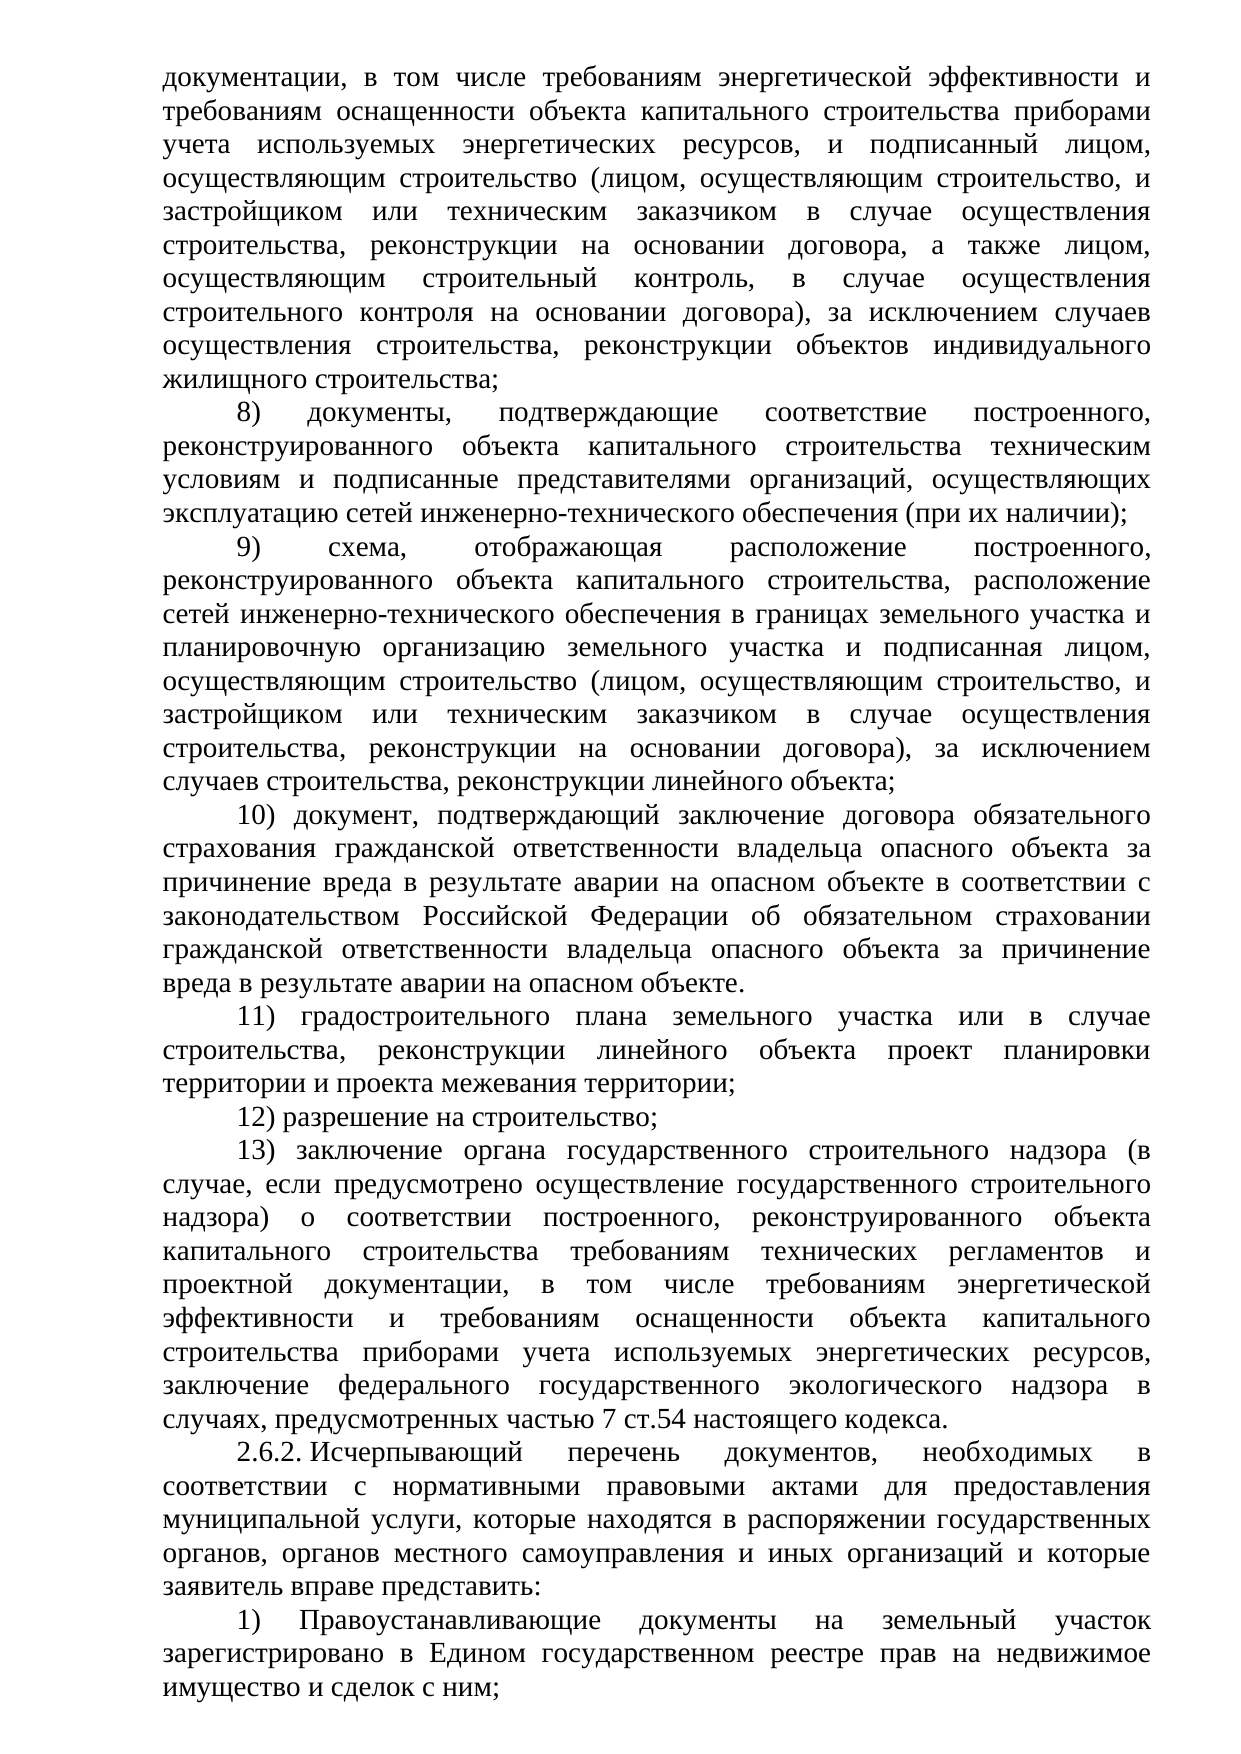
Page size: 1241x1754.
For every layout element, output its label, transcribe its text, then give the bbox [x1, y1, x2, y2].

text 1) Правоустанавливающие документы на земельный участок зарегистрировано в Едином государственном реестре прав на недвижимое имущество и сделок с ним; [162, 1602, 1152, 1703]
text 8) документы, подтверждающие соответствие построенного, реконструированного объекта капитального строительства техническим условиям и подписанные представителями организаций, осуществляющих эксплуатацию сетей инженерно-технического обеспечения (при их наличии); [162, 394, 1152, 529]
text 12) разрешение на строительство; [162, 1099, 1152, 1132]
text 10) документ, подтверждающий заключение договора обязательного страхования гражданской ответственности владельца опасного объекта за причинение вреда в результате аварии на опасном объекте в соответствии с законодательством Российской Федерации об обязательном страховании гражданской ответственности владельца опасного объекта за причинение вреда в результате аварии на опасном объекте. [162, 797, 1152, 998]
text 11) градостроительного плана земельного участка или в случае строительства, реконструкции линейного объекта проект планировки территории и проекта межевания территории; [162, 998, 1152, 1099]
text 9) схема, отображающая расположение построенного, реконструированного объекта капитального строительства, расположение сетей инженерно-технического обеспечения в границах земельного участка и планировочную организацию земельного участка и подписанная лицом, осуществляющим строительство (лицом, осуществляющим строительство, и застройщиком или техническим заказчиком в случае осуществления строительства, реконструкции на основании договора), за исключением случаев строительства, реконструкции линейного объекта; [162, 529, 1152, 797]
text 13) заключение органа государственного строительного надзора (в случае, если предусмотрено осуществление государственного строительного надзора) о соответствии построенного, реконструированного объекта капитального строительства требованиям технических регламентов и проектной документации, в том числе требованиям энергетической эффективности и требованиям оснащенности объекта капитального строительства приборами учета используемых энергетических ресурсов, заключение федерального государственного экологического надзора в случаях, предусмотренных частью 7 ст.54 настоящего кодекса. [162, 1132, 1152, 1434]
text 2.6.2. Исчерпывающий перечень документов, необходимых в соответствии с нормативными правовыми актами для предоставления муниципальной услуги, которые находятся в распоряжении государственных органов, органов местного самоуправления и иных организаций и которые заявитель вправе представить: [162, 1434, 1152, 1602]
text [162, 59, 1152, 394]
